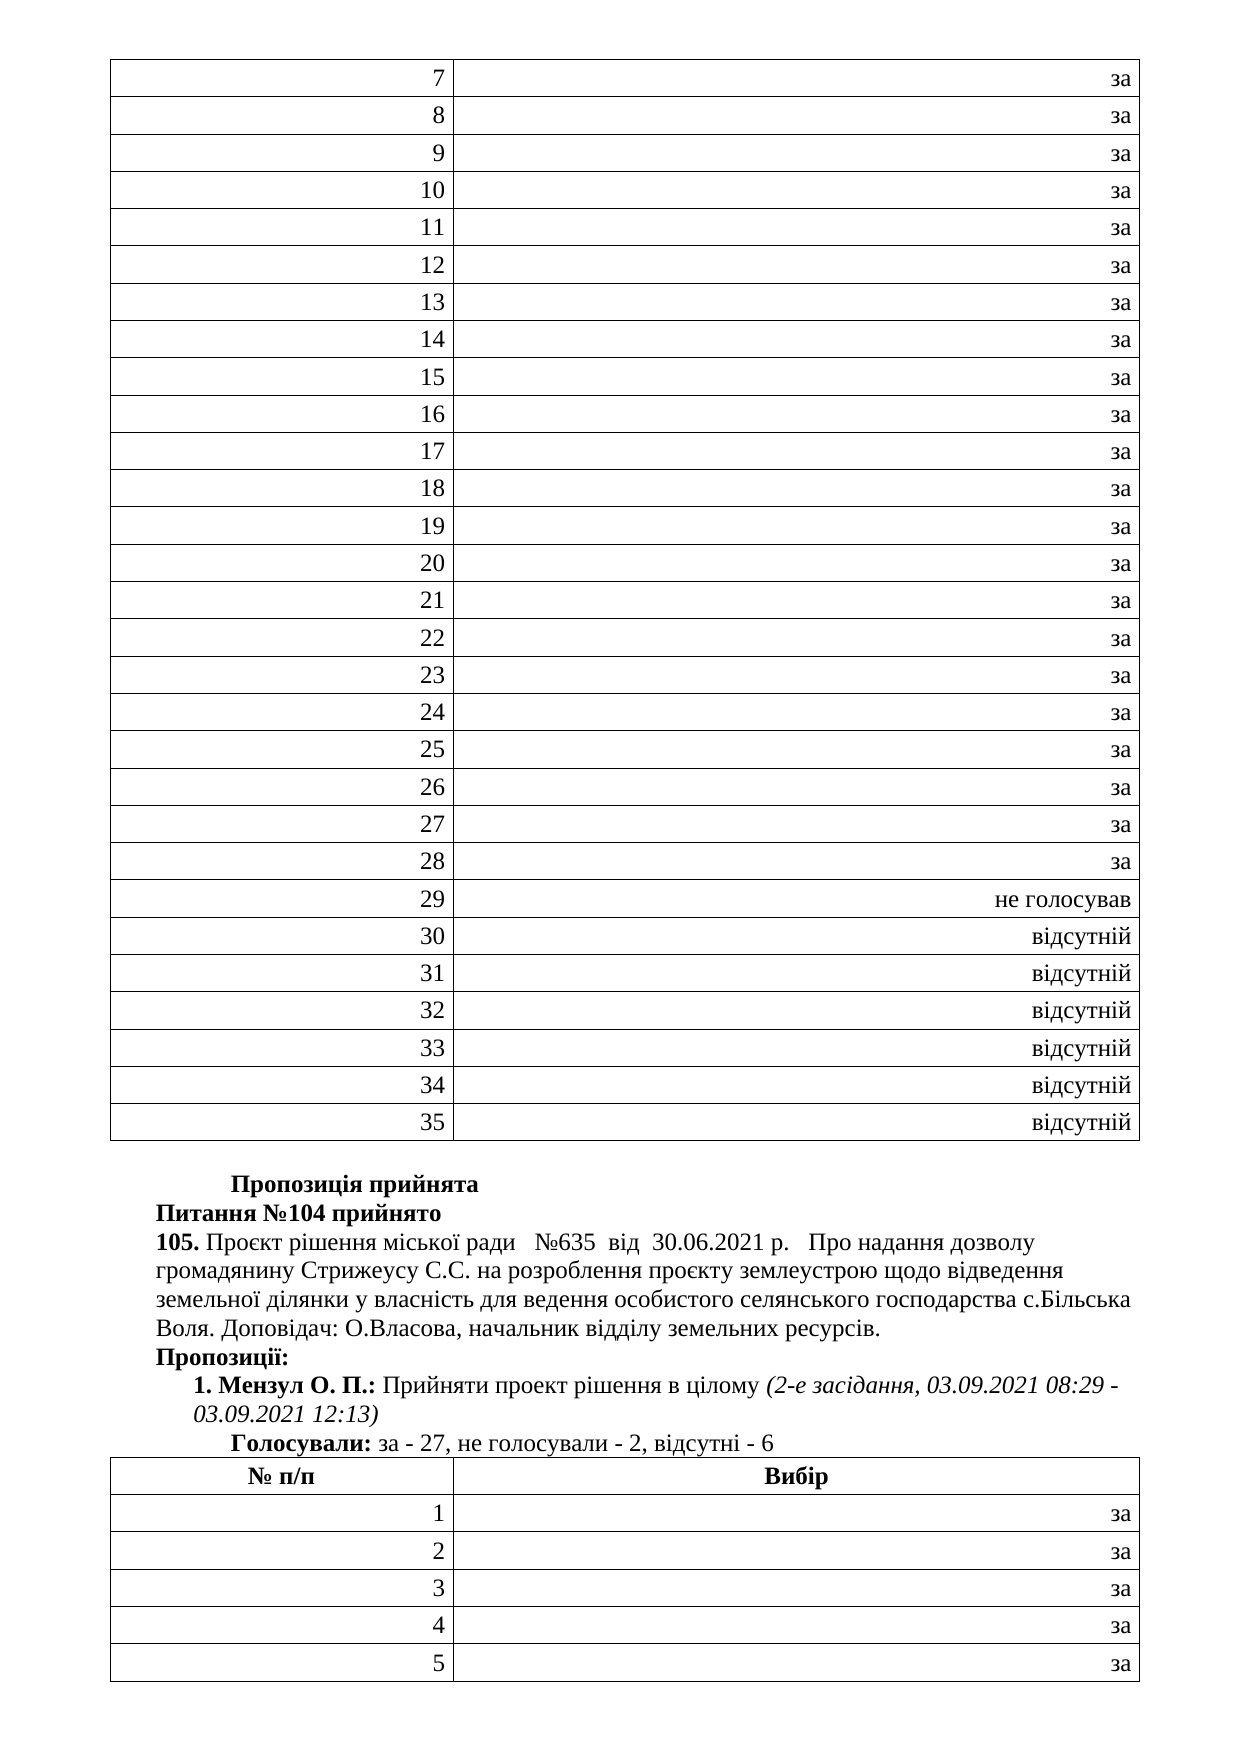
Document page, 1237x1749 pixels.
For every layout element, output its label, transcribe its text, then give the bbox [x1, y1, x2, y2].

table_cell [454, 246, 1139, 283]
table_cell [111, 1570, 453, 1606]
text Пропозиції: [156, 1342, 1148, 1371]
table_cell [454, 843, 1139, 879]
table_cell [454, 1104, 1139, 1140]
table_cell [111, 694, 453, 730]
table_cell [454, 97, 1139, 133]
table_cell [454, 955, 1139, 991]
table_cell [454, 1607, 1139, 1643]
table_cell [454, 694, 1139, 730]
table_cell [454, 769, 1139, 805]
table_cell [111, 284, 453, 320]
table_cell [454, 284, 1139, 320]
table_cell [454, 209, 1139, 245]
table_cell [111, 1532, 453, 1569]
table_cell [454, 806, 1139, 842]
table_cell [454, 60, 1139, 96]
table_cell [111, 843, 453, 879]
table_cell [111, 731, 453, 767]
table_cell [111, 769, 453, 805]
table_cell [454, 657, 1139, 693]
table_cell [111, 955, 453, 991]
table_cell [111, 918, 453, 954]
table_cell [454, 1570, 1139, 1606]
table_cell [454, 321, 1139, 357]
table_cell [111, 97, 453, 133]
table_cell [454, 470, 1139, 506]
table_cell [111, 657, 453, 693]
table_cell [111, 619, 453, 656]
text 1. Мензул О. П.: Прийняти проект рішення в цілому (2-е засідання, 03.09.2021 08:29 - 03.09.2021 12:13) [193, 1371, 1148, 1428]
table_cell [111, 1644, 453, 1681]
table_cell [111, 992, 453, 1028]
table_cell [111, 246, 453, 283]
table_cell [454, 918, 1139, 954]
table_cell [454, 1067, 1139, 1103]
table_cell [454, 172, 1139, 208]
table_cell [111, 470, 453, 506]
text Пропозиція прийнята [231, 1141, 1148, 1198]
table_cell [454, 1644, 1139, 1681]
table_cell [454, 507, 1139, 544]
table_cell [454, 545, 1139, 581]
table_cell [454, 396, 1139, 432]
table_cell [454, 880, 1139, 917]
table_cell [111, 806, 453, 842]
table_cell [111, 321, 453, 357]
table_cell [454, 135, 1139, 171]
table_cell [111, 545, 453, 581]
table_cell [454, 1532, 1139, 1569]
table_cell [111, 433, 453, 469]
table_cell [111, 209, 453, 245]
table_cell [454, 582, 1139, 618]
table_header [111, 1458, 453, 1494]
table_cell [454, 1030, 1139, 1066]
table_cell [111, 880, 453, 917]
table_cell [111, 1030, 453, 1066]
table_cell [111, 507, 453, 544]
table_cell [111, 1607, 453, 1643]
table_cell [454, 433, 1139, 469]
text Питання №104 прийнято [156, 1198, 1148, 1227]
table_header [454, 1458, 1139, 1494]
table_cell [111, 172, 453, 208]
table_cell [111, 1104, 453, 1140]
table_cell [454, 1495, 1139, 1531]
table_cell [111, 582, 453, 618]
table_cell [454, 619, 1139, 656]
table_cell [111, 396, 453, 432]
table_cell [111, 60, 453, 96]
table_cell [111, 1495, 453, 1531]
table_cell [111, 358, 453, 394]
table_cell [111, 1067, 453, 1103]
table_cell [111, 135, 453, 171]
text Голосували: за - 27, не голосували - 2, відсутні - 6 [231, 1428, 1148, 1457]
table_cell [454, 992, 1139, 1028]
text 105. Проєкт рішення міської ради №635 від 30.06.2021 р. Про надання дозволу громадянину Стрижеусу С.C. на розроблення проєкту землеустрою щодо відведення земельної ділянки у власність для ведення особистого селянського господарства с.Більська Воля. Доповідач: О.Власова, начальник відділу земельних ресурсів. [156, 1227, 1148, 1342]
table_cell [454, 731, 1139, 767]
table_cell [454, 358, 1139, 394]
